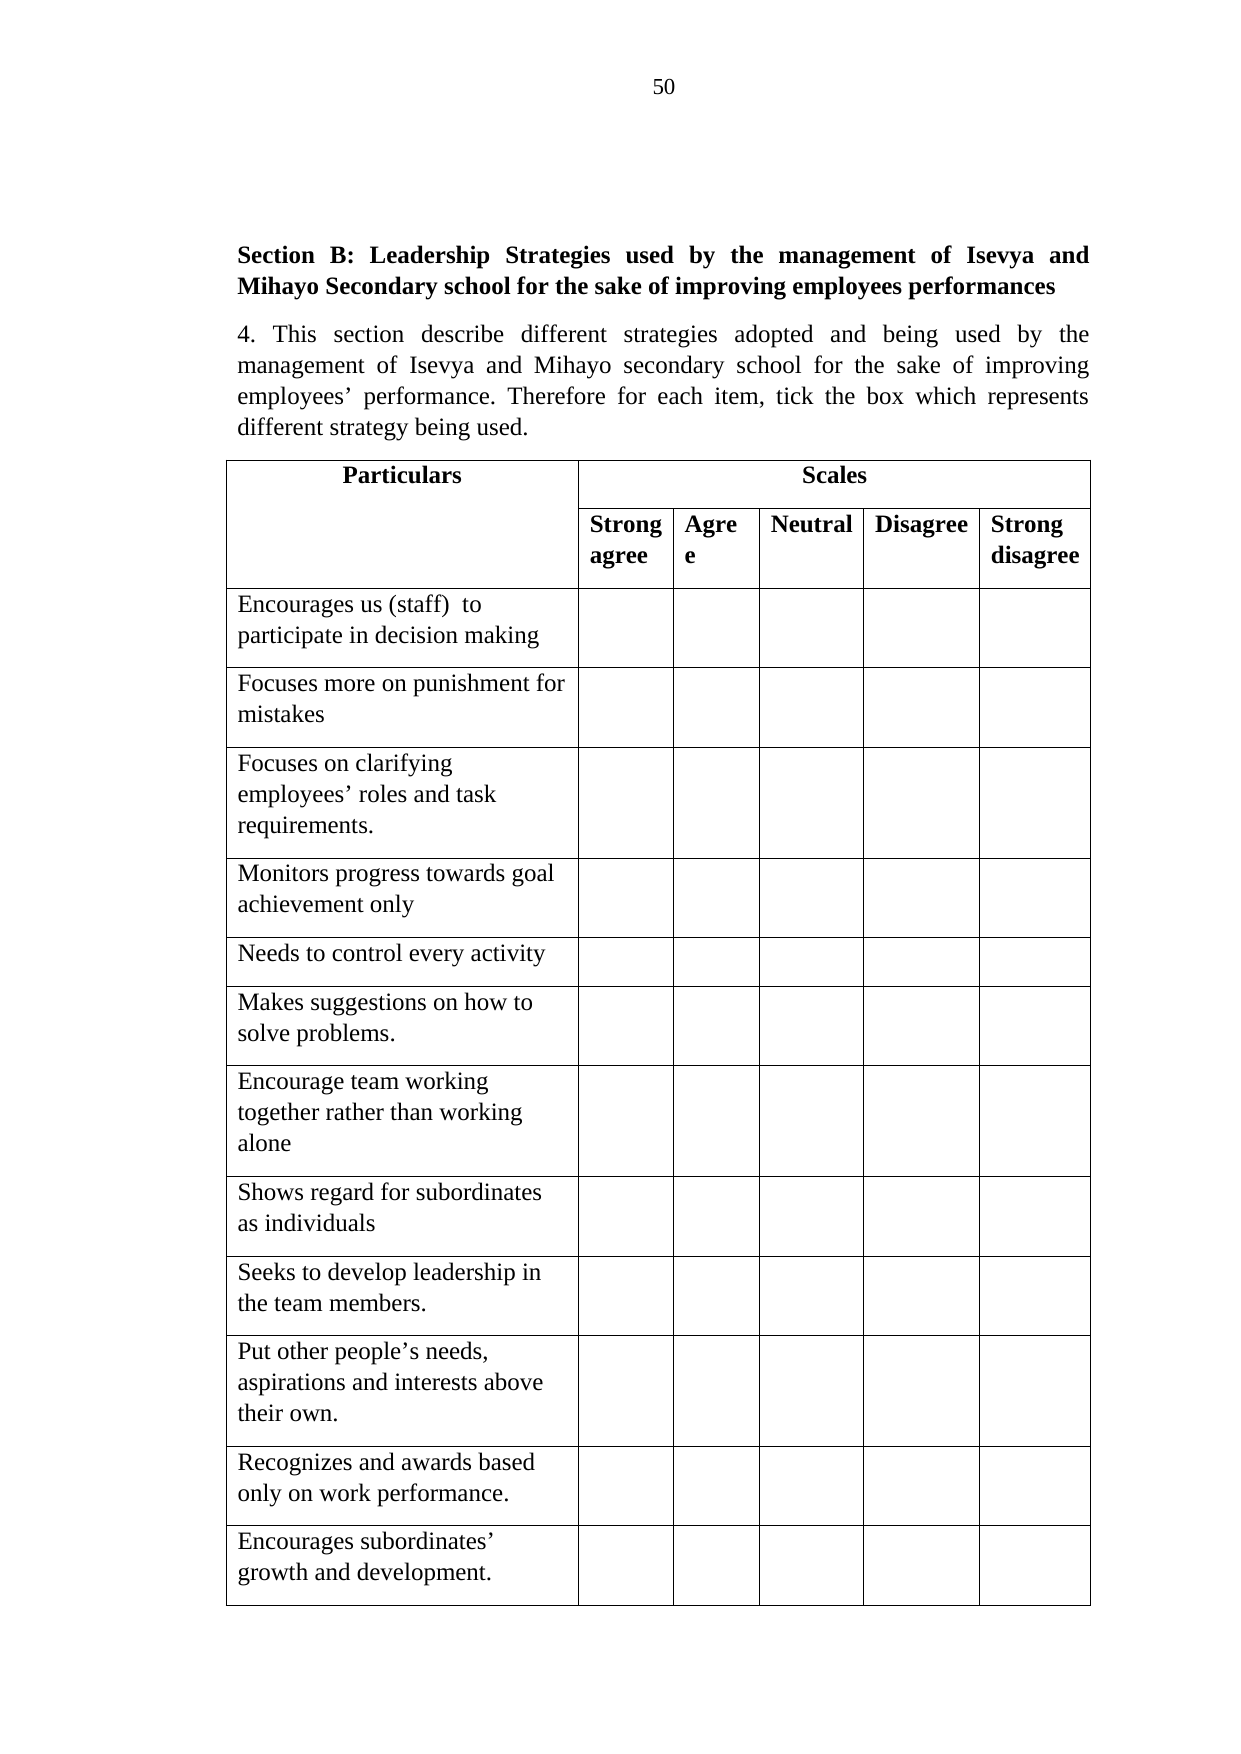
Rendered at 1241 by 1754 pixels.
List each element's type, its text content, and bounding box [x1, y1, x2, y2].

table_cell [674, 1447, 759, 1525]
table_cell [760, 859, 863, 937]
table_cell [980, 859, 1090, 937]
table_cell Makes suggestions on how to solve problems. [227, 987, 578, 1065]
table_cell [674, 748, 759, 857]
table_cell [864, 1447, 979, 1525]
table_cell [674, 1526, 759, 1605]
table_cell [579, 748, 673, 857]
table_cell [864, 859, 979, 937]
table_cell [760, 1066, 863, 1176]
table_cell [864, 1336, 979, 1446]
table_cell [579, 1336, 673, 1446]
table_cell Strong agree [579, 509, 673, 588]
table_cell [980, 1526, 1090, 1605]
table_cell Seeks to develop leadership in the team members. [227, 1257, 578, 1335]
table_cell [980, 748, 1090, 857]
table_cell [760, 987, 863, 1065]
table_cell [760, 1447, 863, 1525]
table_header Particulars [227, 461, 578, 588]
table_cell [980, 1257, 1090, 1335]
table_cell Put other people’s needs, aspirations and interests above their own. [227, 1336, 578, 1446]
table_cell [864, 589, 979, 667]
table_cell Agree [674, 509, 759, 588]
table_cell Needs to control every activity [227, 938, 578, 986]
table_cell [980, 589, 1090, 667]
table_cell [980, 1177, 1090, 1256]
table_cell [579, 668, 673, 747]
table_cell [579, 1066, 673, 1176]
table_cell [579, 1257, 673, 1335]
table_cell Encourages us (staff) to participate in decision making [227, 589, 578, 667]
table_cell [980, 987, 1090, 1065]
table_cell Monitors progress towards goal achievement only [227, 859, 578, 937]
table_cell [760, 1526, 863, 1605]
table_cell [760, 938, 863, 986]
table_cell Neutral [760, 509, 863, 588]
table_header Scales [579, 461, 1090, 508]
table_cell [579, 987, 673, 1065]
table_cell [864, 1066, 979, 1176]
table_cell [674, 1177, 759, 1256]
table_cell [674, 589, 759, 667]
table_cell [579, 938, 673, 986]
table_cell [579, 1177, 673, 1256]
table_cell [674, 1336, 759, 1446]
table_cell Shows regard for subordinates as individuals [227, 1177, 578, 1256]
table_cell Strong disagree [980, 509, 1090, 588]
table_cell [864, 938, 979, 986]
table_cell [674, 859, 759, 937]
table_cell [864, 668, 979, 747]
table_cell [980, 1066, 1090, 1176]
table_cell [760, 748, 863, 857]
table_cell [579, 589, 673, 667]
table_cell Disagree [864, 509, 979, 588]
table_cell [980, 668, 1090, 747]
table_cell [760, 589, 863, 667]
table_cell [864, 1526, 979, 1605]
table_cell Encourages subordinates’ growth and development. [227, 1526, 578, 1605]
table_cell [579, 1447, 673, 1525]
table_cell [760, 1257, 863, 1335]
table_cell [760, 1336, 863, 1446]
table_cell [980, 938, 1090, 986]
table_cell [864, 1177, 979, 1256]
table_cell Recognizes and awards based only on work performance. [227, 1447, 578, 1525]
table_cell Encourage team working together rather than working alone [227, 1066, 578, 1176]
table_cell [980, 1447, 1090, 1525]
table_cell [579, 859, 673, 937]
table_cell [674, 938, 759, 986]
text 4. This section describe different strategies adopted and being used by the management of Isevya and Mihayo secondary school for the sake of improving employees’ performance. Therefore for each item, tick the box which represents different strategy being used. [237, 319, 1090, 441]
table_cell [760, 1177, 863, 1256]
table_cell [674, 1066, 759, 1176]
table_cell [674, 987, 759, 1065]
table_cell Focuses on clarifying employees’ roles and task requirements. [227, 748, 578, 857]
table_cell [864, 748, 979, 857]
table_cell [864, 1257, 979, 1335]
table_cell [760, 668, 863, 747]
table_cell [864, 987, 979, 1065]
table_cell Focuses more on punishment for mistakes [227, 668, 578, 747]
table_cell [579, 1526, 673, 1605]
table_cell [674, 668, 759, 747]
table_cell [674, 1257, 759, 1335]
text Section B: Leadership Strategies used by the management of Isevya and Mihayo Secondary school for the sake of improving employees performances [237, 240, 1090, 300]
table_cell [980, 1336, 1090, 1446]
